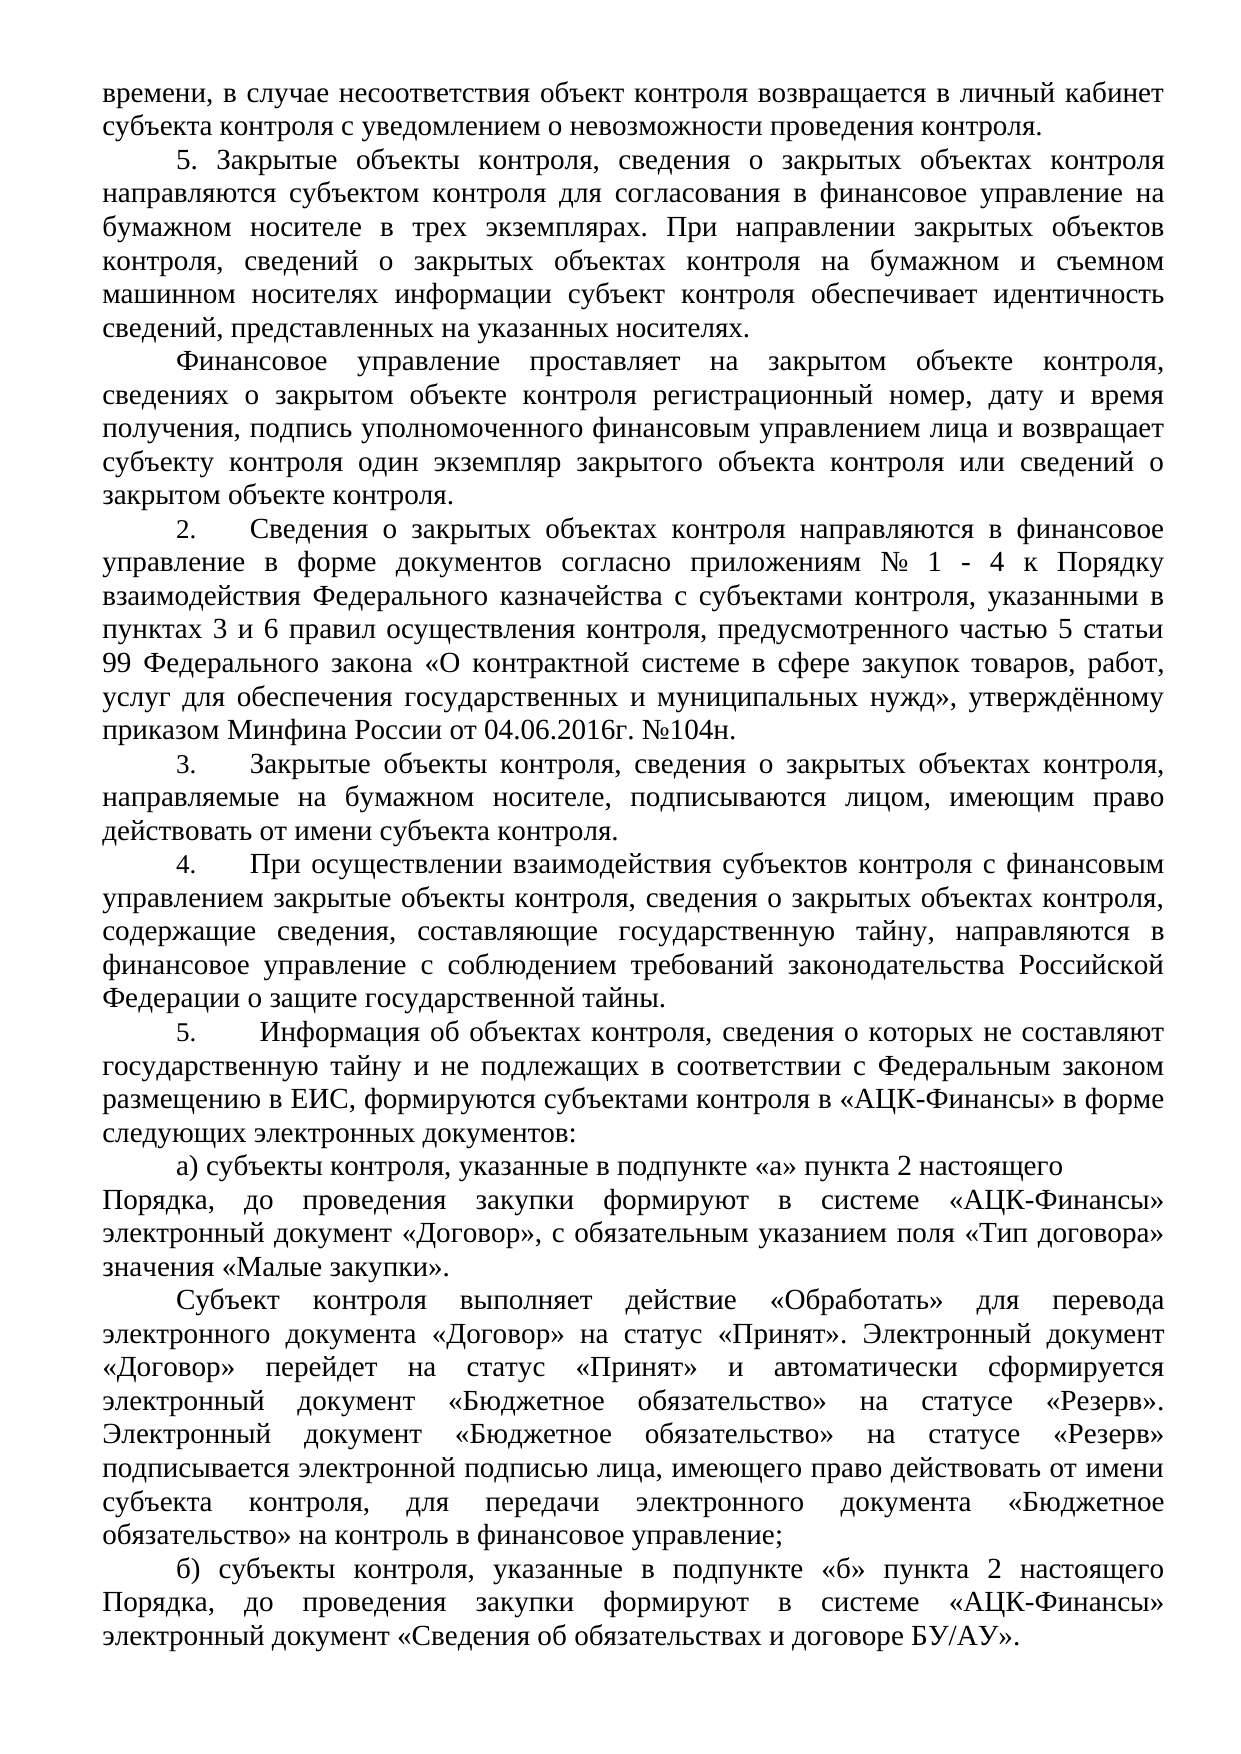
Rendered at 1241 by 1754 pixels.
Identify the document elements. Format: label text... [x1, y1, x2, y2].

list Информация об объектах контроля, сведения о которых не составляют государственную тайну и не подлежащих в соответствии с Федеральным законом размещению в ЕИС, формируются субъектами контроля в «АЦК-Финансы» в форме следующих электронных документов: [102, 1014, 1165, 1148]
list Закрытые объекты контроля, сведения о закрытых объектах контроля, направляемые на бумажном носителе, подписываются лицом, имеющим право действовать от имени субъекта контроля. [102, 746, 1165, 846]
text а) субъекты контроля, указанные в подпункте «а» пункта 2 настоящего [176, 1148, 1165, 1182]
list При осуществлении взаимодействия субъектов контроля с финансовым управлением закрытые объекты контроля, сведения о закрытых объектах контроля, содержащие сведения, составляющие государственную тайну, направляются в финансовое управление с соблюдением требований законодательства Российской Федерации о защите государственной тайны. [102, 846, 1165, 1014]
text Порядка, до проведения закупки формируют в системе «АЦК-Финансы» электронный документ «Договор», с обязательным указанием поля «Тип договора» значения «Малые закупки». [102, 1182, 1165, 1282]
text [102, 75, 1165, 142]
text б) субъекты контроля, указанные в подпункте «б» пункта 2 настоящего Порядка, до проведения закупки формируют в системе «АЦК-Финансы» электронный документ «Сведения об обязательствах и договоре БУ/АУ». [102, 1551, 1165, 1651]
list Сведения о закрытых объектах контроля направляются в финансовое управление в форме документов согласно приложениям № 1 - 4 к Порядку взаимодействия Федерального казначейства с субъектами контроля, указанными в пунктах 3 и 6 правил осуществления контроля, предусмотренного частью 5 статьи 99 Федерального закона «О контрактной системе в сфере закупок товаров, работ, услуг для обеспечения государственных и муниципальных нужд», утверждённому приказом Минфина России от 04.06.2016г. №104н. [102, 511, 1165, 746]
text Финансовое управление проставляет на закрытом объекте контроля, сведениях о закрытом объекте контроля регистрационный номер, дату и время получения, подпись уполномоченного финансовым управлением лица и возвращает субъекту контроля один экземпляр закрытого объекта контроля или сведений о закрытом объекте контроля. [102, 343, 1165, 511]
text 5. Закрытые объекты контроля, сведения о закрытых объектах контроля направляются субъектом контроля для согласования в финансовое управление на бумажном носителе в трех экземплярах. При направлении закрытых объектов контроля, сведений о закрытых объектах контроля на бумажном и съемном машинном носителях информации субъект контроля обеспечивает идентичность сведений, представленных на указанных носителях. [102, 142, 1165, 343]
text Субъект контроля выполняет действие «Обработать» для перевода электронного документа «Договор» на статус «Принят». Электронный документ «Договор» перейдет на статус «Принят» и автоматически сформируется электронный документ «Бюджетное обязательство» на статусе «Резерв». Электронный документ «Бюджетное обязательство» на статусе «Резерв» подписывается электронной подписью лица, имеющего право действовать от имени субъекта контроля, для передачи электронного документа «Бюджетное обязательство» на контроль в финансовое управление; [102, 1282, 1165, 1551]
